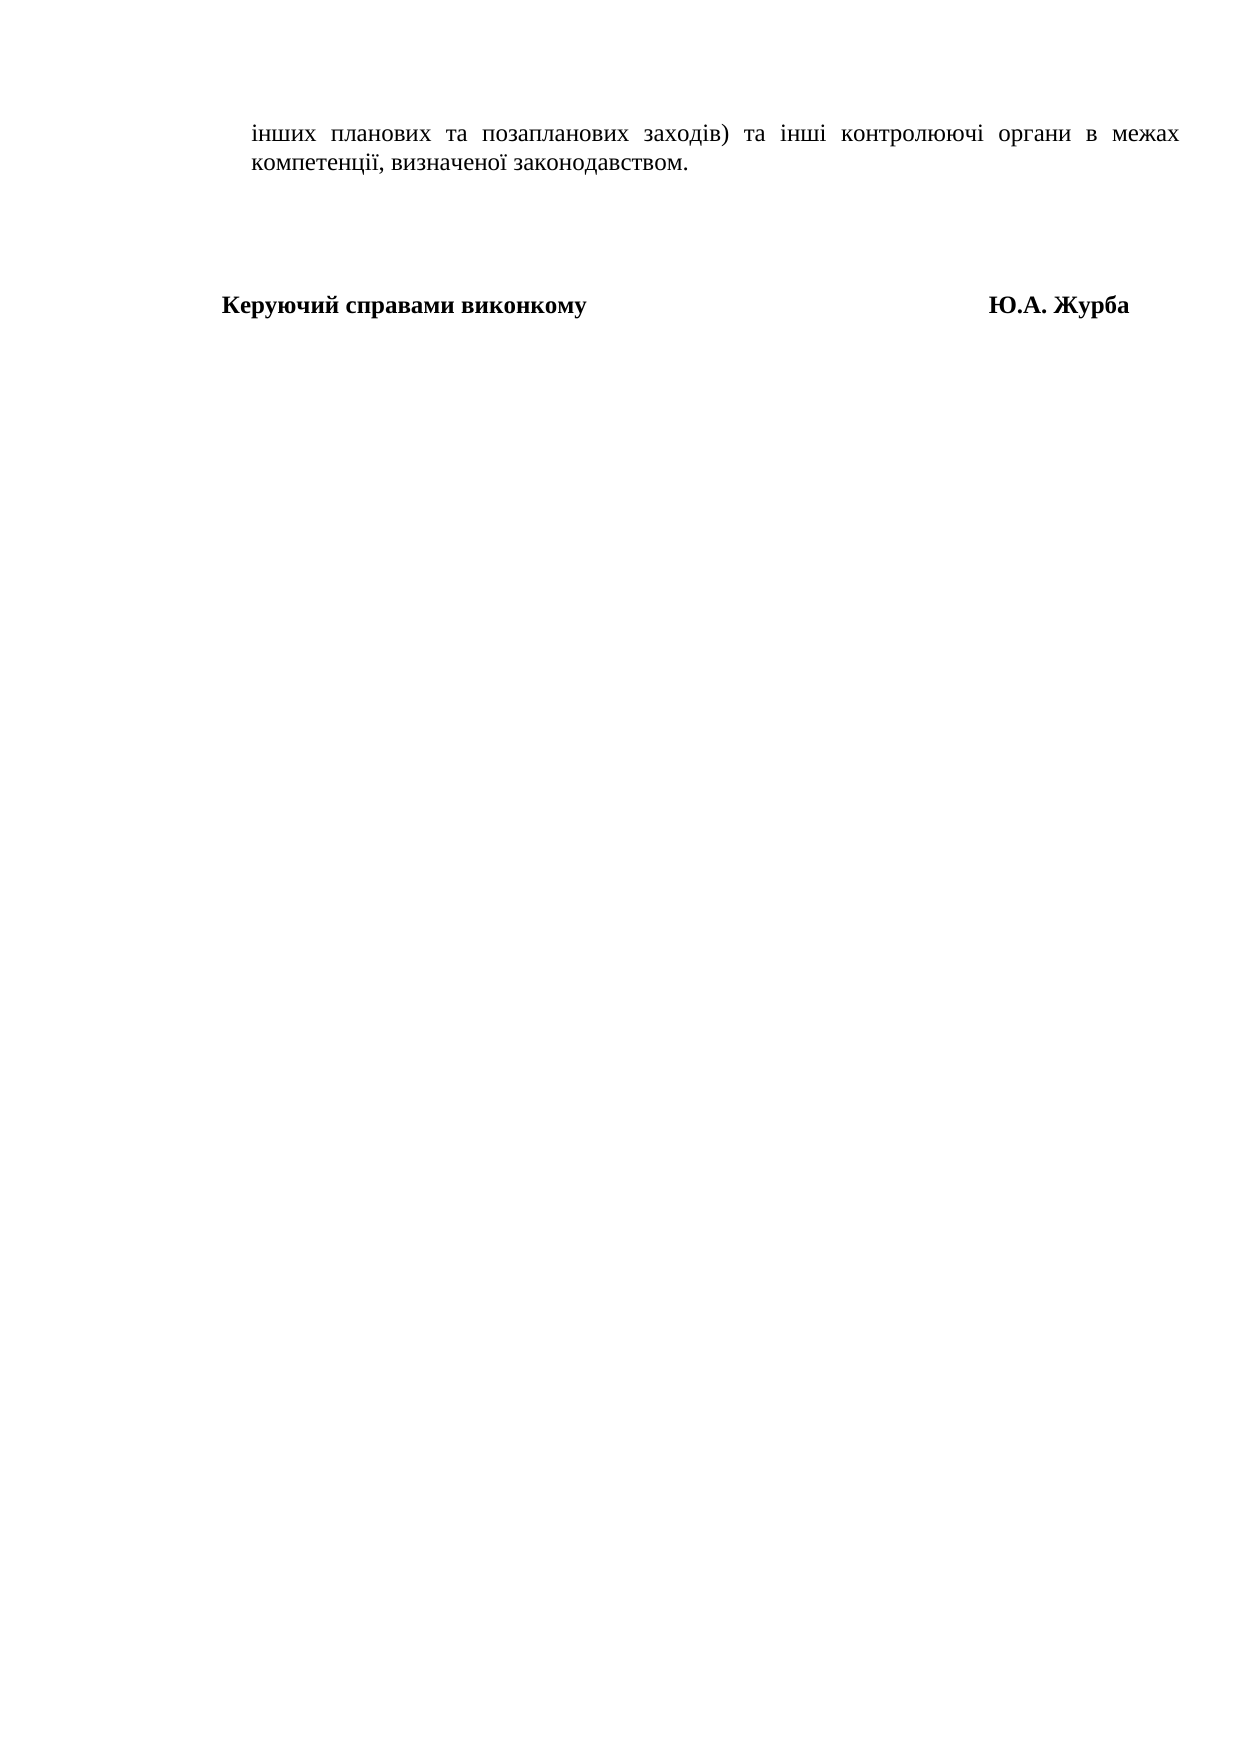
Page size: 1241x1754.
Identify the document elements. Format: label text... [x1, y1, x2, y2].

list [251, 118, 1181, 176]
list Керуючий справами виконкому Ю.А. Журба [222, 291, 1181, 319]
